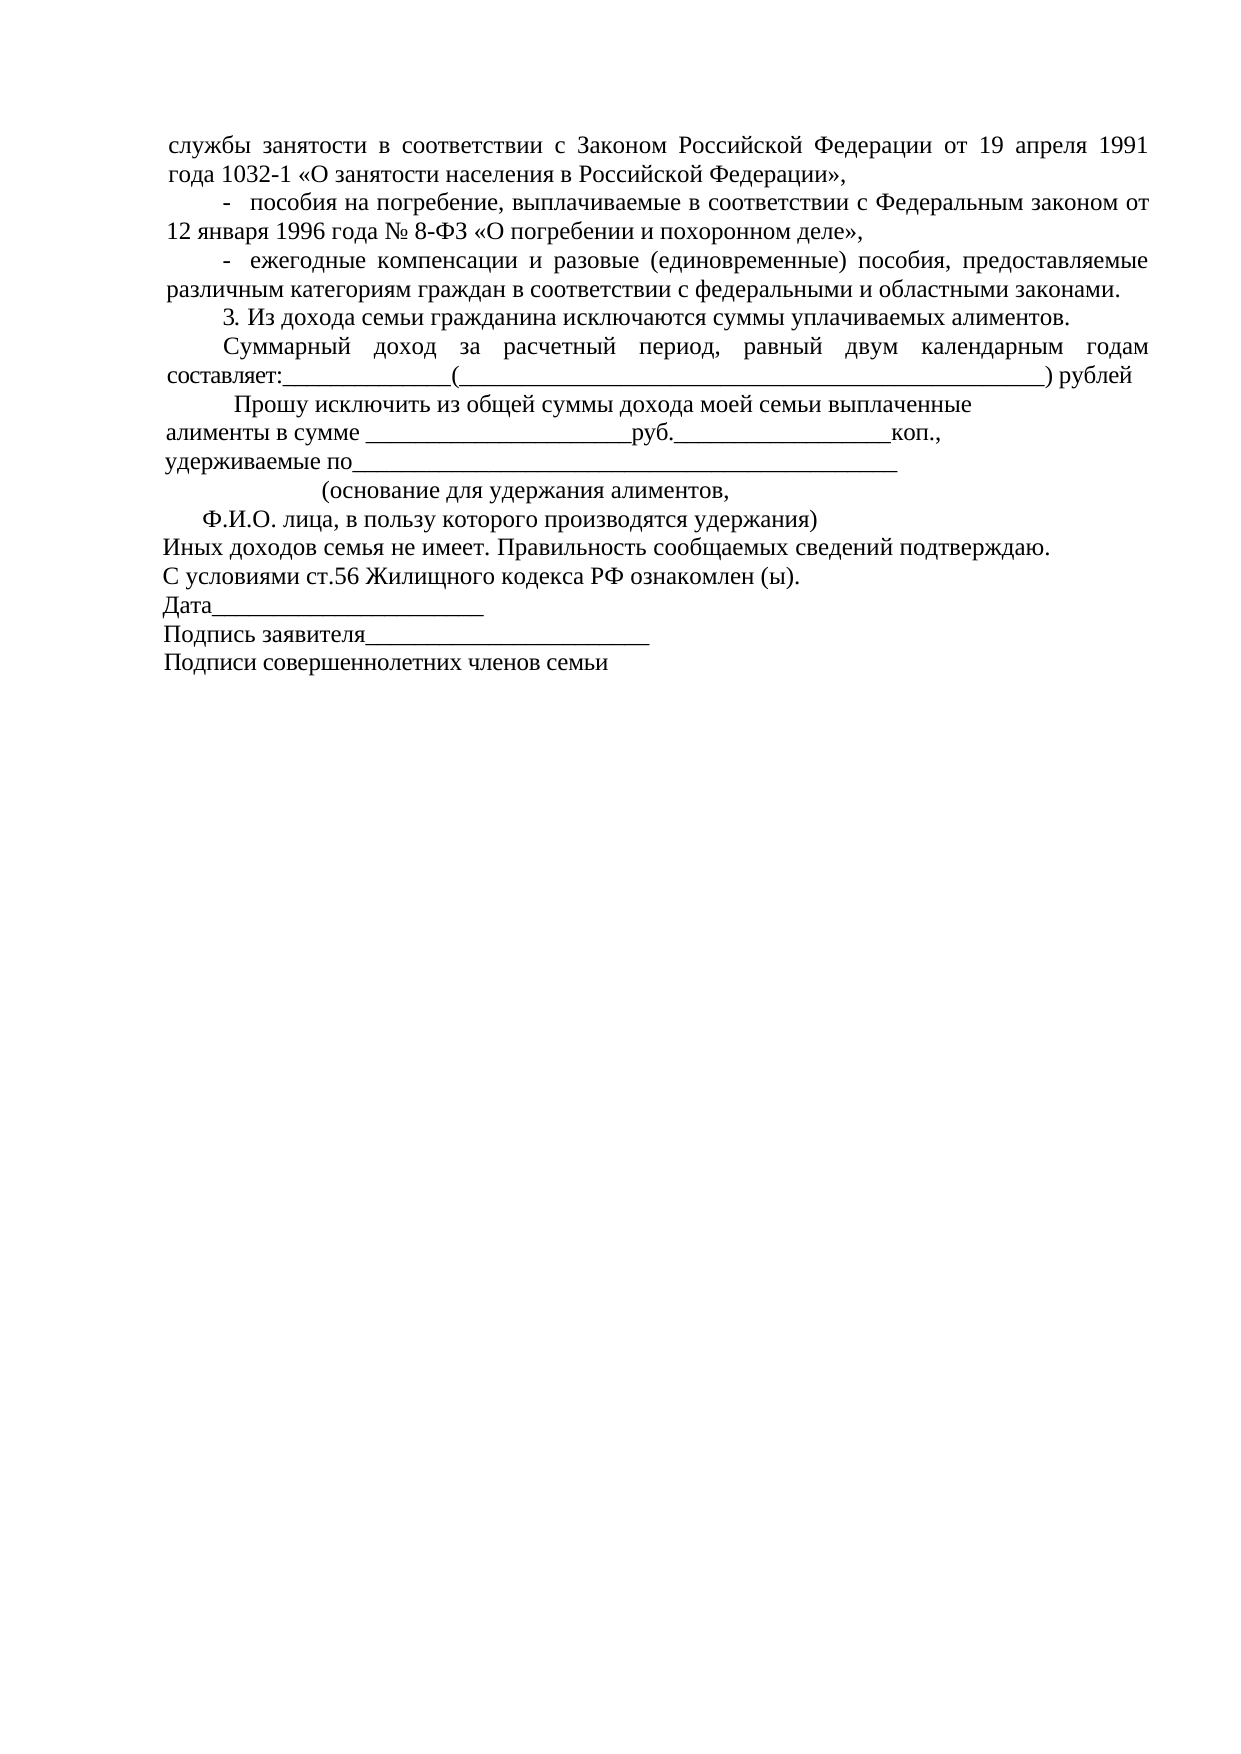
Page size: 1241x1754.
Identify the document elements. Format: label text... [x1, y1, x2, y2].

text Дата [162, 590, 1152, 619]
text Суммарный доход за расчетный период, равный двум календарным годам составляет: ( ) рублей [167, 331, 1149, 389]
list ежегодные компенсации и разовые (единовременные) пособия, предоставляемые различным категориям граждан в соответствии с федеральными и областными законами. [166, 245, 1149, 302]
text Подпись заявителя [163, 619, 1152, 647]
text алименты в сумме ____ руб. коп., [166, 417, 1152, 446]
text Иных доходов семья не имеет. Правильность сообщаемых сведений подтверждаю. С условиями ст.56 Жилищного кодекса РФ ознакомлен (ы). [162, 532, 1052, 590]
text Ф.И.О. лица, в пользу которого производятся удержания) [202, 504, 1152, 532]
text Прошу исключить из общей суммы дохода моей семьи выплаченные [233, 389, 1152, 417]
text 3. Из дохода семьи гражданина исключаются суммы уплачиваемых алиментов. [222, 302, 1152, 331]
text Подписи совершеннолетних членов семьи [163, 647, 1152, 676]
text (основание для удержания алиментов, [321, 475, 1152, 504]
text удерживаемые по [164, 446, 1152, 475]
list пособия на погребение, выплачиваемые в соответствии с Федеральным законом от 12 января 1996 года № 8-ФЗ «О погребении и похоронном деле», [166, 187, 1150, 245]
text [168, 130, 1150, 187]
